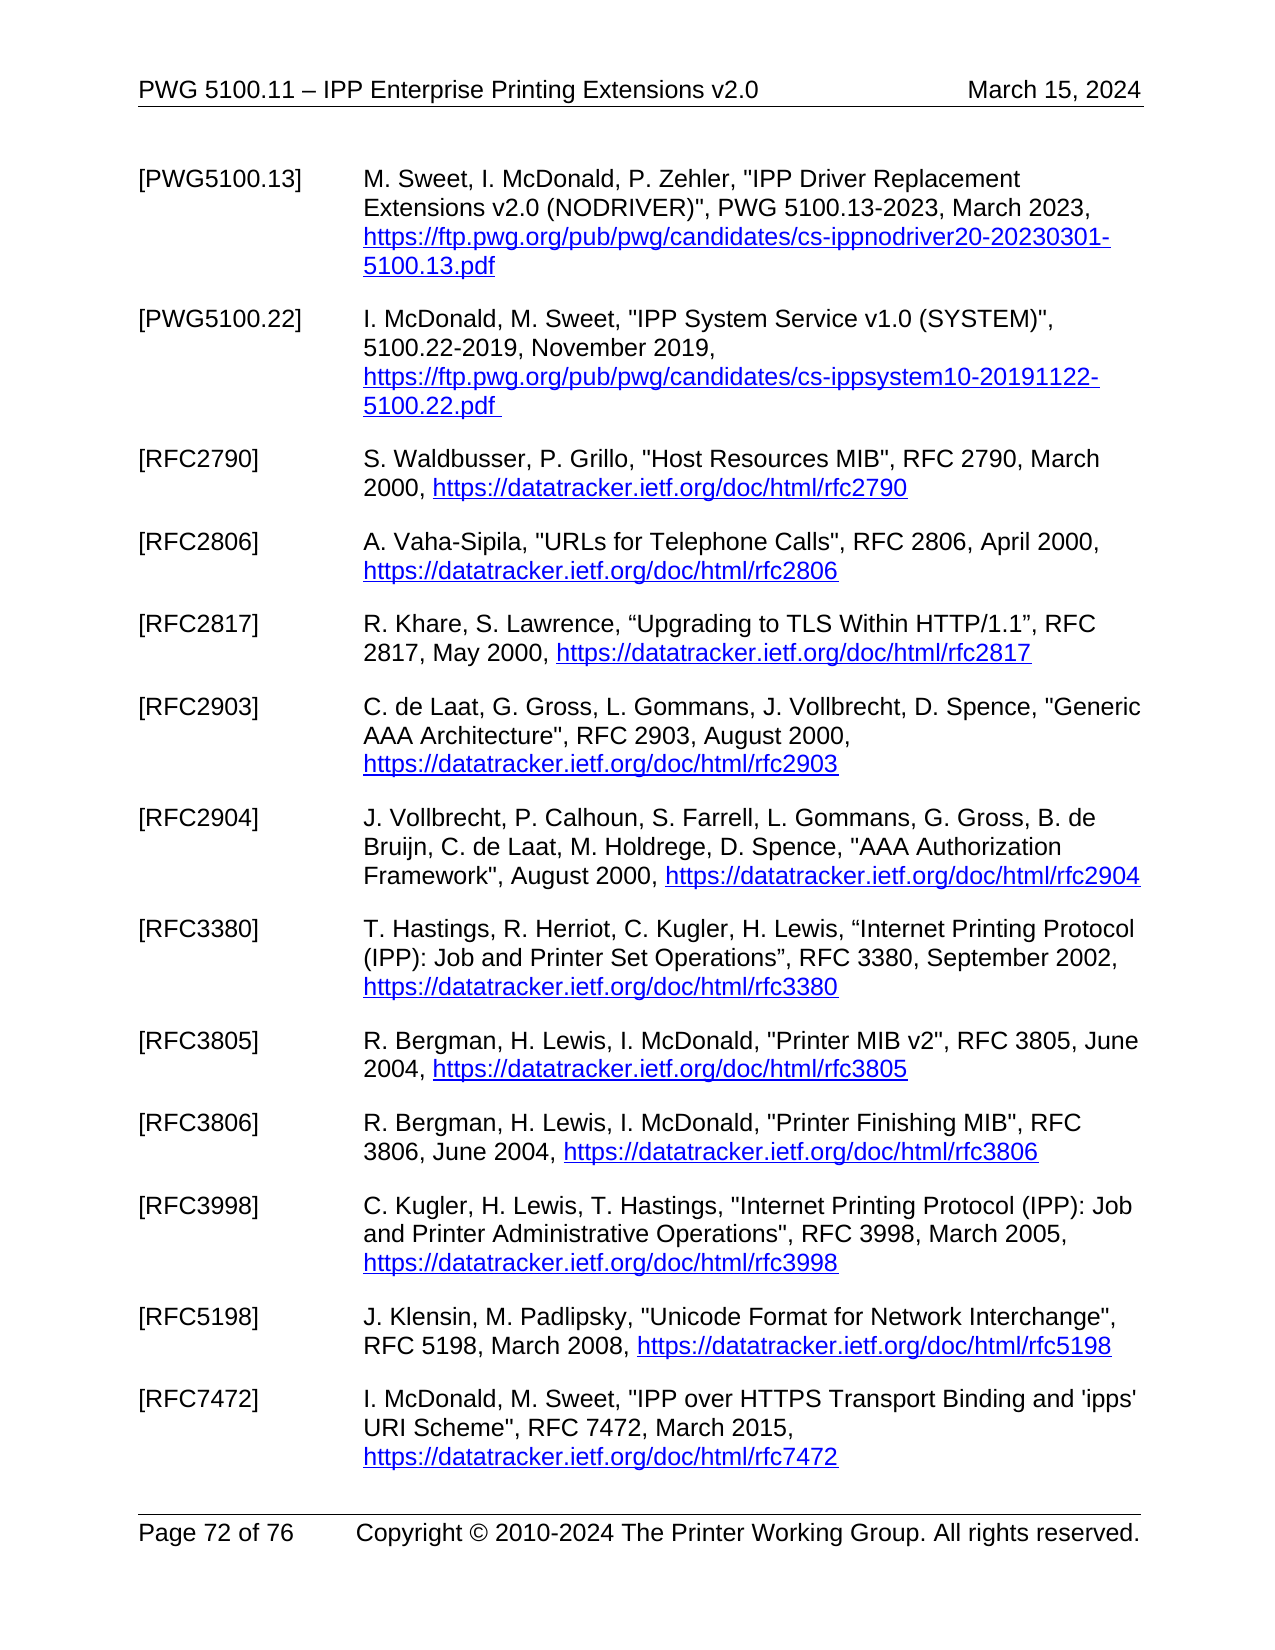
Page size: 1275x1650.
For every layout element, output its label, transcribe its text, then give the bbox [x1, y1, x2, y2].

text [RFC5198] J. Klensin, M. Padlipsky, "Unicode Format for Network Interchange", RFC 5198, March 2008, https://datatracker.ietf.org/doc/html/rfc5198 [138, 1302, 1144, 1359]
text [RFC2903] C. de Laat, G. Gross, L. Gommans, J. Vollbrecht, D. Spence, "Generic AAA Architecture", RFC 2903, August 2000, https://datatracker.ietf.org/doc/html/rfc2903 [138, 692, 1144, 778]
text [PWG5100.13] M. Sweet, I. McDonald, P. Zehler, "IPP Driver Replacement Extensions v2.0 (NODRIVER)", PWG 5100.13-2023, March 2023, https://ftp.pwg.org/pub/pwg/candidates/cs-ippnodriver20-20230301-5100.13.pdf [138, 164, 1144, 279]
text [RFC2817] R. Khare, S. Lawrence, “Upgrading to TLS Within HTTP/1.1”, RFC 2817, May 2000, https://datatracker.ietf.org/doc/html/rfc2817 [138, 609, 1144, 667]
text [RFC2904] J. Vollbrecht, P. Calhoun, S. Farrell, L. Gommans, G. Gross, B. de Bruijn, C. de Laat, M. Holdrege, D. Spence, "AAA Authorization Framework", August 2000, https://datatracker.ietf.org/doc/html/rfc2904 [138, 803, 1144, 889]
text [RFC2790] S. Waldbusser, P. Grillo, "Host Resources MIB", RFC 2790, March 2000, https://datatracker.ietf.org/doc/html/rfc2790 [138, 444, 1144, 502]
text [RFC3806] R. Bergman, H. Lewis, I. McDonald, "Printer Finishing MIB", RFC 3806, June 2004, https://datatracker.ietf.org/doc/html/rfc3806 [138, 1108, 1144, 1166]
text [RFC3998] C. Kugler, H. Lewis, T. Hastings, "Internet Printing Protocol (IPP): Job and Printer Administrative Operations", RFC 3998, March 2005, https://datatracker.ietf.org/doc/html/rfc3998 [138, 1191, 1144, 1277]
text [RFC3380] T. Hastings, R. Herriot, C. Kugler, H. Lewis, “Internet Printing Protocol (IPP): Job and Printer Set Operations”, RFC 3380, September 2002, https://datatracker.ietf.org/doc/html/rfc3380 [138, 914, 1144, 1001]
text [RFC3805] R. Bergman, H. Lewis, I. McDonald, "Printer MIB v2", RFC 3805, June 2004, https://datatracker.ietf.org/doc/html/rfc3805 [138, 1026, 1144, 1083]
text [RFC2806] A. Vaha-Sipila, "URLs for Telephone Calls", RFC 2806, April 2000, https://datatracker.ietf.org/doc/html/rfc2806 [138, 527, 1144, 584]
text [PWG5100.22] I. McDonald, M. Sweet, "IPP System Service v1.0 (SYSTEM)", 5100.22-2019, November 2019, https://ftp.pwg.org/pub/pwg/candidates/cs-ippsystem10-20191122-5100.22.pdf [138, 304, 1144, 419]
text [RFC7472] I. McDonald, M. Sweet, "IPP over HTTPS Transport Binding and 'ipps' URI Scheme", RFC 7472, March 2015, https://datatracker.ietf.org/doc/html/rfc7472 [138, 1384, 1144, 1471]
